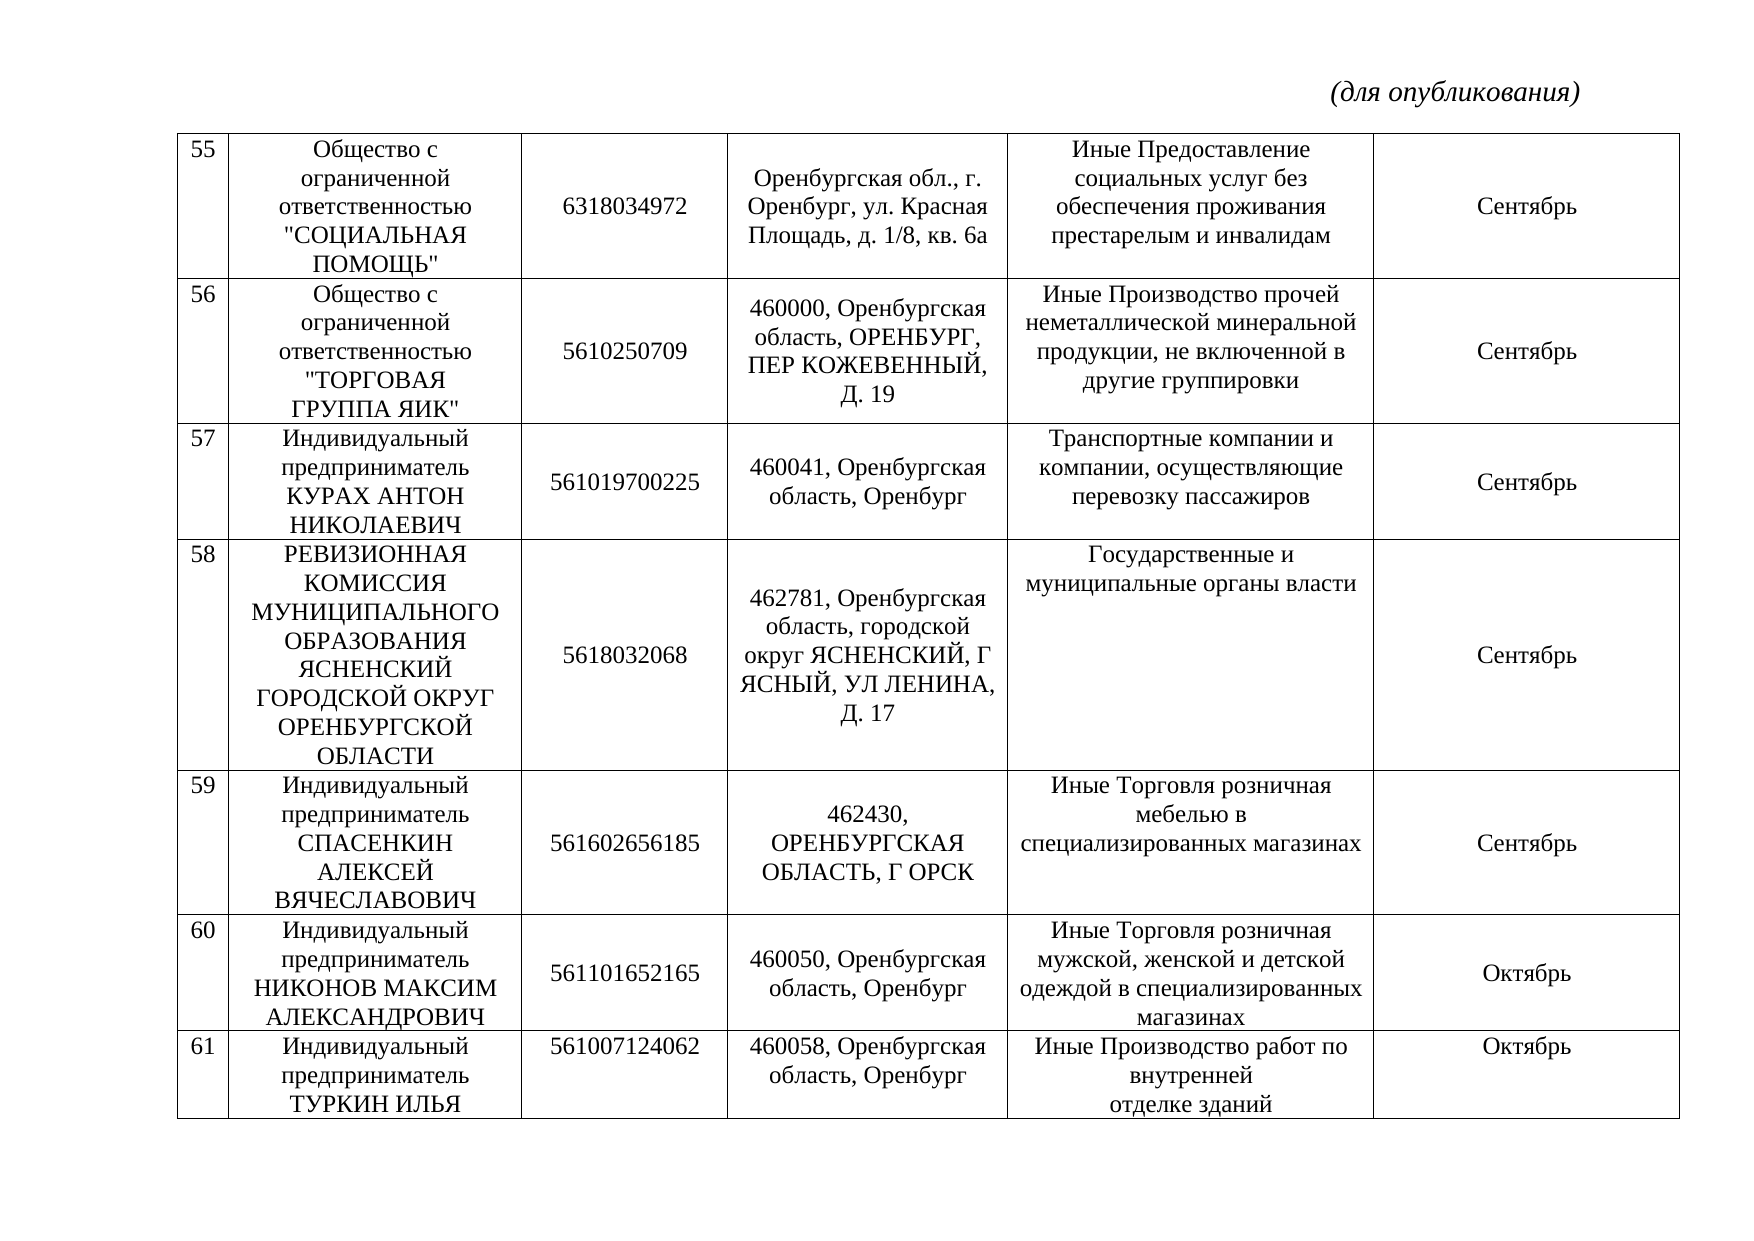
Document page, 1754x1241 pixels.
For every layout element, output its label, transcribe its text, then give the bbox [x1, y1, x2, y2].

table_cell 561602656185 [522, 771, 727, 914]
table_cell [728, 1031, 1007, 1118]
table_cell Октябрь [1374, 915, 1679, 1030]
table_cell 5610250709 [522, 279, 727, 422]
table_cell 460041, Оренбургская область, Оренбург [728, 424, 1007, 538]
table_cell 55 [178, 134, 228, 278]
table_cell 462430, ОРЕНБУРГСКАЯ ОБЛАСТЬ, Г ОРСК [728, 771, 1007, 914]
table_cell 6318034972 [522, 134, 727, 278]
table_cell Сентябрь [1374, 424, 1679, 538]
table_cell 561007124062 [522, 1031, 727, 1118]
table_cell Общество с ограниченной ответственностью "ТОРГОВАЯ ГРУППА ЯИК" [229, 279, 521, 422]
table_cell Государственные и муниципальные органы власти [1008, 540, 1373, 769]
table_cell 561101652165 [522, 915, 727, 1030]
table_cell 60 [178, 915, 228, 1030]
table_cell 5618032068 [522, 540, 727, 769]
table_cell 61 [178, 1031, 228, 1118]
table_cell Индивидуальный предприниматель СПАСЕНКИН АЛЕКСЕЙ ВЯЧЕСЛАВОВИЧ [229, 771, 521, 914]
table_cell Транспортные компании и компании, осуществляющие перевозку пассажиров [1008, 424, 1373, 538]
table_cell 462781, Оренбургская область, городской округ ЯСНЕНСКИЙ, Г ЯСНЫЙ, УЛ ЛЕНИНА, Д. 17 [728, 540, 1007, 769]
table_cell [229, 1031, 521, 1118]
table_cell Иные Предоставление социальных услуг без обеспечения проживания престарелым и инвалидам [1008, 134, 1373, 278]
table_cell 58 [178, 540, 228, 769]
table_cell Иные Торговля розничная мужской, женской и детской одеждой в специализированных магазинах [1008, 915, 1373, 1030]
table_cell 56 [178, 279, 228, 422]
table_cell Иные Производство прочей неметаллической минеральной продукции, не включенной в другие группировки [1008, 279, 1373, 422]
table_cell Сентябрь [1374, 279, 1679, 422]
table_cell Сентябрь [1374, 540, 1679, 769]
table_cell 561019700225 [522, 424, 727, 538]
table_cell Сентябрь [1374, 134, 1679, 278]
table_cell Сентябрь [1374, 771, 1679, 914]
table_cell Индивидуальный предприниматель КУРАХ АНТОН НИКОЛАЕВИЧ [229, 424, 521, 538]
table_cell 460000, Оренбургская область, ОРЕНБУРГ, ПЕР КОЖЕВЕННЫЙ, Д. 19 [728, 279, 1007, 422]
table_cell Оренбургская обл., г. Оренбург, ул. Красная Площадь, д. 1/8, кв. 6а [728, 134, 1007, 278]
table_cell 57 [178, 424, 228, 538]
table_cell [1008, 1031, 1373, 1118]
table_cell 460050, Оренбургская область, Оренбург [728, 915, 1007, 1030]
table_cell Октябрь [1374, 1031, 1679, 1118]
table_cell РЕВИЗИОННАЯ КОМИССИЯ МУНИЦИПАЛЬНОГО ОБРАЗОВАНИЯ ЯСНЕНСКИЙ ГОРОДСКОЙ ОКРУГ ОРЕНБУРГСКОЙ ОБЛАСТИ [229, 540, 521, 769]
table_cell 59 [178, 771, 228, 914]
table_cell Общество с ограниченной ответственностью "СОЦИАЛЬНАЯ ПОМОЩЬ" [229, 134, 521, 278]
table_cell Индивидуальный предприниматель НИКОНОВ МАКСИМ АЛЕКСАНДРОВИЧ [229, 915, 521, 1030]
table_cell Иные Торговля розничная мебелью в специализированных магазинах [1008, 771, 1373, 914]
